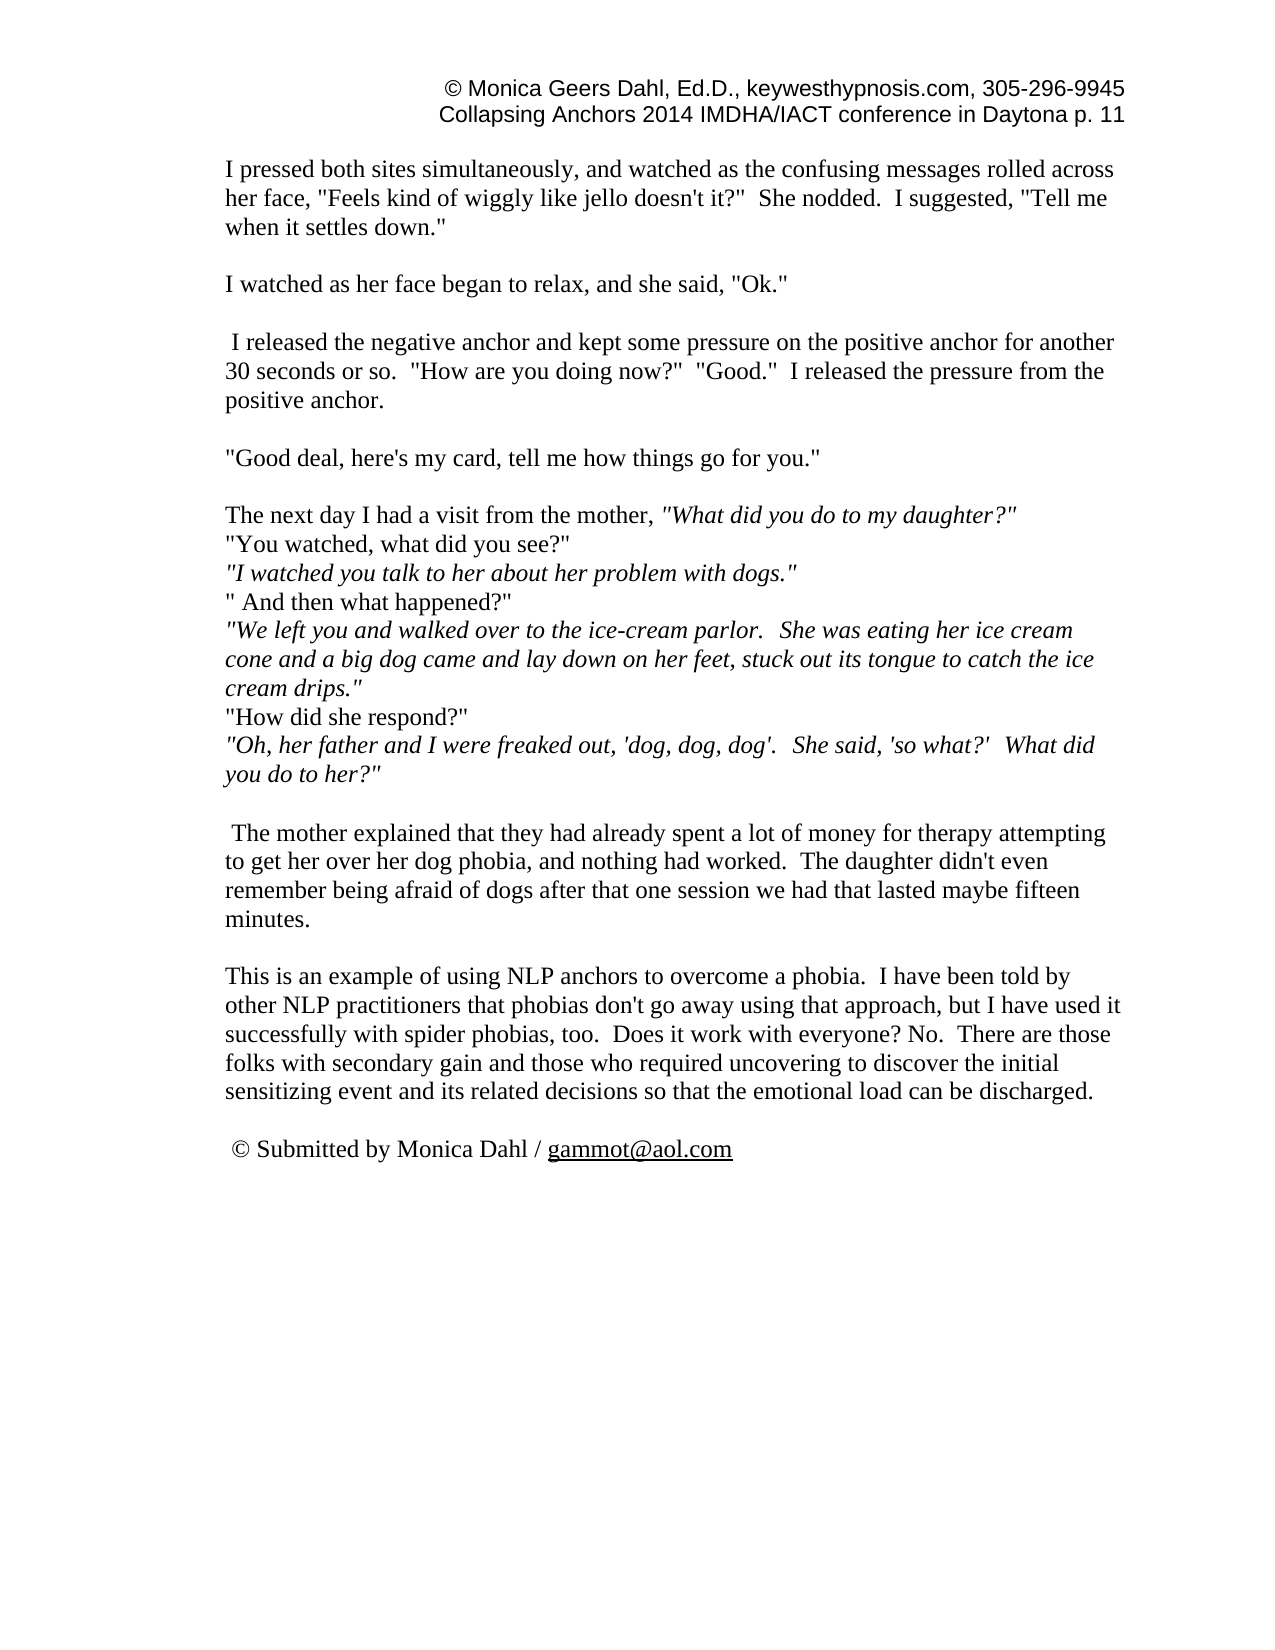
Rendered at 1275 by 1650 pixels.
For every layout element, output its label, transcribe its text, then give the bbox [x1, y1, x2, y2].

text "Good deal, here's my card, tell me how things go for you." The next day I had a visit from the mother, "What did you do to my daughter?" "You watched, what did you see?" "I watched you talk to her about her problem with dogs." " And then what happened?" "We left you and walked over to the ice-cream parlor. She was eating her ice cream cone and a big dog came and lay down on her feet, stuck out its tongue to catch the ice cream drips." "How did she respond?" "Oh, her father and I were freaked out, 'dog, dog, dog'. She said, 'so what?' What did you do to her?" [225, 443, 1125, 788]
text I watched as her face began to relax, and she said, "Ok." [225, 269, 1125, 298]
text © Submitted by Monica Dahl / gammot@aol.com [225, 1134, 1125, 1163]
text The mother explained that they had already spent a lot of money for therapy attempting to get her over her dog phobia, and nothing had worked. The daughter didn't even remember being afraid of dogs after that one session we had that lasted maybe fifteen minutes. This is an example of using NLP anchors to overcome a phobia. I have been told by other NLP practitioners that phobias don't go away using that approach, but I have used it successfully with spider phobias, too. Does it work with everyone? No. There are those folks with secondary gain and those who required uncovering to discover the initial sensitizing event and its related decisions so that the emotional load can be discharged. [225, 818, 1125, 1105]
text I released the negative anchor and kept some pressure on the positive anchor for another 30 seconds or so. "How are you doing now?" "Good." I released the pressure from the positive anchor. [225, 327, 1125, 414]
text I pressed both sites simultaneously, and watched as the confusing messages rolled across her face, "Feels kind of wiggly like jello doesn't it?" She nodded. I suggested, "Tell me when it settles down." [225, 154, 1125, 240]
